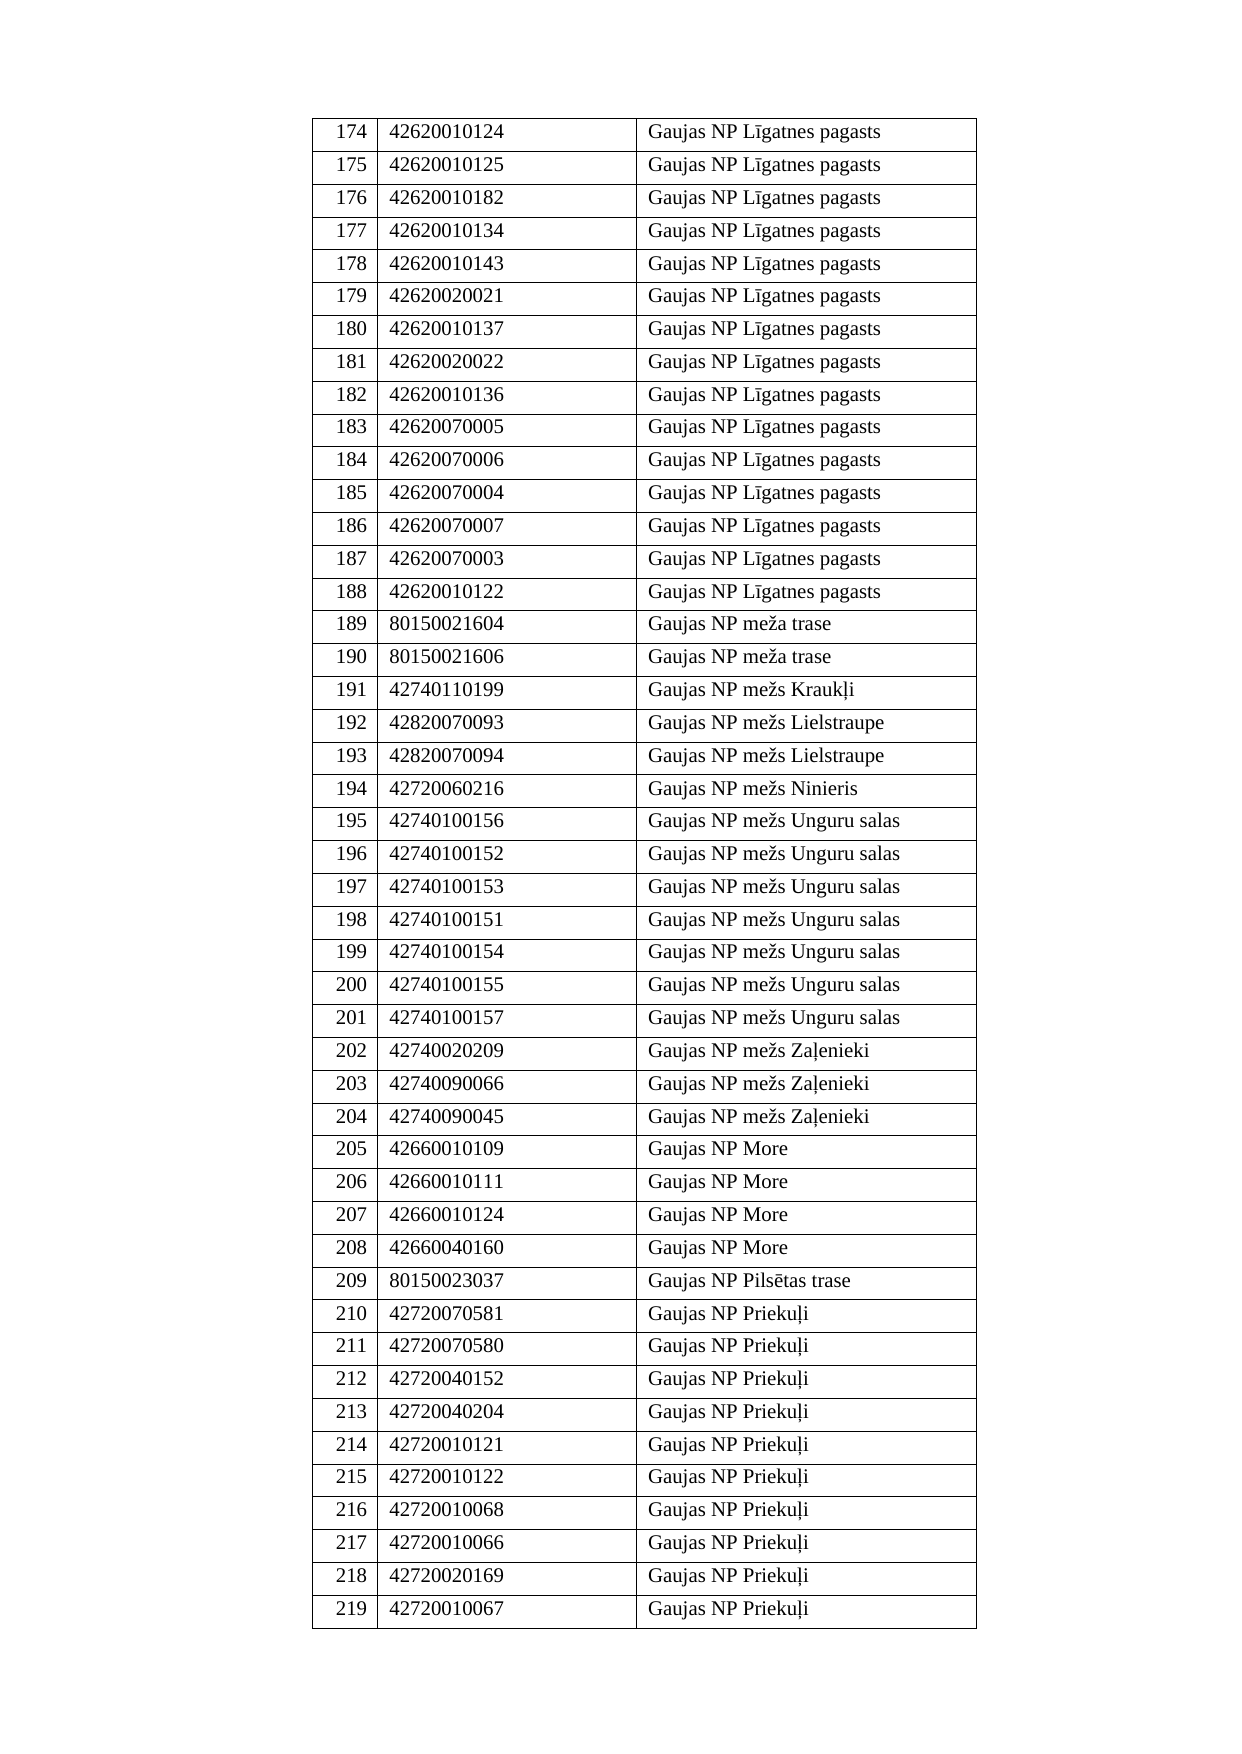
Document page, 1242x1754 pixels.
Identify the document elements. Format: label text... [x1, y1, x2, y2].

table_cell 42620070006 [378, 447, 636, 479]
table_cell Gaujas NP More [637, 1136, 976, 1168]
table_cell Gaujas NP Līgatnes pagasts [637, 349, 976, 381]
table_cell 194 [313, 775, 377, 807]
table_cell 42720010121 [378, 1432, 636, 1463]
table_cell 206 [313, 1169, 377, 1201]
table_cell 42720010066 [378, 1530, 636, 1562]
table_cell 42720010122 [378, 1465, 636, 1496]
table_cell 42620070005 [378, 415, 636, 446]
table_cell Gaujas NP Priekuļi [637, 1366, 976, 1398]
table_cell 42720010067 [378, 1596, 636, 1627]
table_cell Gaujas NP Priekuļi [637, 1300, 976, 1332]
table_cell 42620020022 [378, 349, 636, 381]
table_cell 216 [313, 1497, 377, 1529]
table_cell 195 [313, 808, 377, 840]
table_cell Gaujas NP mežs Lielstraupe [637, 710, 976, 742]
table_cell 42620010137 [378, 316, 636, 348]
table_cell 188 [313, 579, 377, 610]
table_cell Gaujas NP mežs Unguru salas [637, 972, 976, 1004]
table_cell Gaujas NP mežs Ninieris [637, 775, 976, 807]
table_cell 42620070004 [378, 480, 636, 512]
table_cell 42620010124 [378, 119, 636, 151]
table_cell Gaujas NP Līgatnes pagasts [637, 513, 976, 545]
table_cell 42620020021 [378, 283, 636, 315]
table_cell 212 [313, 1366, 377, 1398]
table_cell 42740100154 [378, 940, 636, 971]
table_cell Gaujas NP Priekuļi [637, 1596, 976, 1627]
table_cell Gaujas NP meža trase [637, 644, 976, 676]
table_cell 215 [313, 1465, 377, 1496]
table_cell 214 [313, 1432, 377, 1463]
table_cell 180 [313, 316, 377, 348]
table_cell 42620010143 [378, 250, 636, 282]
table_cell 186 [313, 513, 377, 545]
table_cell 42820070093 [378, 710, 636, 742]
table_cell 42740100152 [378, 841, 636, 873]
table_cell 181 [313, 349, 377, 381]
table_cell 213 [313, 1399, 377, 1431]
table_cell 42720070581 [378, 1300, 636, 1332]
table_cell Gaujas NP Līgatnes pagasts [637, 382, 976, 413]
table_cell 42740100155 [378, 972, 636, 1004]
table_cell 42740100157 [378, 1005, 636, 1037]
table_cell 198 [313, 907, 377, 938]
table_cell 182 [313, 382, 377, 413]
table_cell Gaujas NP Līgatnes pagasts [637, 283, 976, 315]
table_cell Gaujas NP Priekuļi [637, 1465, 976, 1496]
table_cell Gaujas NP mežs Unguru salas [637, 841, 976, 873]
table_cell Gaujas NP Līgatnes pagasts [637, 316, 976, 348]
table_cell Gaujas NP Līgatnes pagasts [637, 579, 976, 610]
table_cell Gaujas NP Līgatnes pagasts [637, 119, 976, 151]
table_cell 42740020209 [378, 1038, 636, 1070]
table_cell 42820070094 [378, 743, 636, 774]
table_cell Gaujas NP Priekuļi [637, 1497, 976, 1529]
table_cell Gaujas NP mežs Unguru salas [637, 907, 976, 938]
table_cell 218 [313, 1563, 377, 1595]
table_cell 185 [313, 480, 377, 512]
table_cell 196 [313, 841, 377, 873]
table_cell Gaujas NP Priekuļi [637, 1530, 976, 1562]
table_cell Gaujas NP More [637, 1235, 976, 1267]
table_cell Gaujas NP Līgatnes pagasts [637, 152, 976, 184]
table_cell 42740090045 [378, 1104, 636, 1135]
table_cell 203 [313, 1071, 377, 1102]
table_cell 42620070003 [378, 546, 636, 577]
table_cell 42620070007 [378, 513, 636, 545]
table_cell Gaujas NP Līgatnes pagasts [637, 415, 976, 446]
table_cell 175 [313, 152, 377, 184]
table_cell 42720010068 [378, 1497, 636, 1529]
table_cell 183 [313, 415, 377, 446]
table_cell 187 [313, 546, 377, 577]
table_cell 176 [313, 185, 377, 217]
table_cell Gaujas NP Priekuļi [637, 1399, 976, 1431]
table_cell 42740110199 [378, 677, 636, 709]
table_cell 42660010111 [378, 1169, 636, 1201]
table_cell 204 [313, 1104, 377, 1135]
table_cell Gaujas NP More [637, 1202, 976, 1234]
table_cell 179 [313, 283, 377, 315]
table_cell Gaujas NP meža trase [637, 611, 976, 643]
table_cell 200 [313, 972, 377, 1004]
table_cell 42660010124 [378, 1202, 636, 1234]
table_cell Gaujas NP Priekuļi [637, 1563, 976, 1595]
table_cell 191 [313, 677, 377, 709]
table_cell 174 [313, 119, 377, 151]
table_cell 42660010109 [378, 1136, 636, 1168]
table_cell Gaujas NP Līgatnes pagasts [637, 250, 976, 282]
table_cell Gaujas NP Līgatnes pagasts [637, 447, 976, 479]
table_cell 80150023037 [378, 1268, 636, 1299]
table_cell 42720020169 [378, 1563, 636, 1595]
table_cell 199 [313, 940, 377, 971]
table_cell 42660040160 [378, 1235, 636, 1267]
table_cell 210 [313, 1300, 377, 1332]
table_cell Gaujas NP Līgatnes pagasts [637, 218, 976, 249]
table_cell 42720070580 [378, 1333, 636, 1365]
table_cell 205 [313, 1136, 377, 1168]
table_cell 208 [313, 1235, 377, 1267]
table_cell 42740090066 [378, 1071, 636, 1102]
table_cell 207 [313, 1202, 377, 1234]
table_cell Gaujas NP mežs Zaļenieki [637, 1071, 976, 1102]
table_cell 219 [313, 1596, 377, 1627]
table_cell Gaujas NP Priekuļi [637, 1432, 976, 1463]
table_cell 178 [313, 250, 377, 282]
table_cell Gaujas NP mežs Unguru salas [637, 874, 976, 906]
table_cell Gaujas NP Līgatnes pagasts [637, 185, 976, 217]
table_cell 42620010182 [378, 185, 636, 217]
table_cell Gaujas NP Priekuļi [637, 1333, 976, 1365]
table_cell Gaujas NP mežs Kraukļi [637, 677, 976, 709]
table_cell 201 [313, 1005, 377, 1037]
table_cell 211 [313, 1333, 377, 1365]
table_cell Gaujas NP More [637, 1169, 976, 1201]
table_cell 42720040204 [378, 1399, 636, 1431]
table_cell Gaujas NP Pilsētas trase [637, 1268, 976, 1299]
table_cell 190 [313, 644, 377, 676]
table_cell 80150021604 [378, 611, 636, 643]
table_cell 42620010136 [378, 382, 636, 413]
table_cell 42740100151 [378, 907, 636, 938]
table_cell 42620010134 [378, 218, 636, 249]
table_cell 193 [313, 743, 377, 774]
table_cell Gaujas NP mežs Unguru salas [637, 940, 976, 971]
table_cell 177 [313, 218, 377, 249]
table_cell 42740100153 [378, 874, 636, 906]
table_cell 42620010122 [378, 579, 636, 610]
table_cell 189 [313, 611, 377, 643]
table_cell Gaujas NP mežs Lielstraupe [637, 743, 976, 774]
table_cell Gaujas NP mežs Unguru salas [637, 808, 976, 840]
table_cell Gaujas NP Līgatnes pagasts [637, 480, 976, 512]
table_cell 209 [313, 1268, 377, 1299]
table_cell 197 [313, 874, 377, 906]
table_cell Gaujas NP mežs Zaļenieki [637, 1038, 976, 1070]
table_cell 80150021606 [378, 644, 636, 676]
table_cell 42720040152 [378, 1366, 636, 1398]
table_cell 42620010125 [378, 152, 636, 184]
table_cell 192 [313, 710, 377, 742]
table_cell 42720060216 [378, 775, 636, 807]
table_cell 184 [313, 447, 377, 479]
table_cell 202 [313, 1038, 377, 1070]
table_cell 217 [313, 1530, 377, 1562]
table_cell Gaujas NP mežs Zaļenieki [637, 1104, 976, 1135]
table_cell Gaujas NP mežs Unguru salas [637, 1005, 976, 1037]
table_cell Gaujas NP Līgatnes pagasts [637, 546, 976, 577]
table_cell 42740100156 [378, 808, 636, 840]
